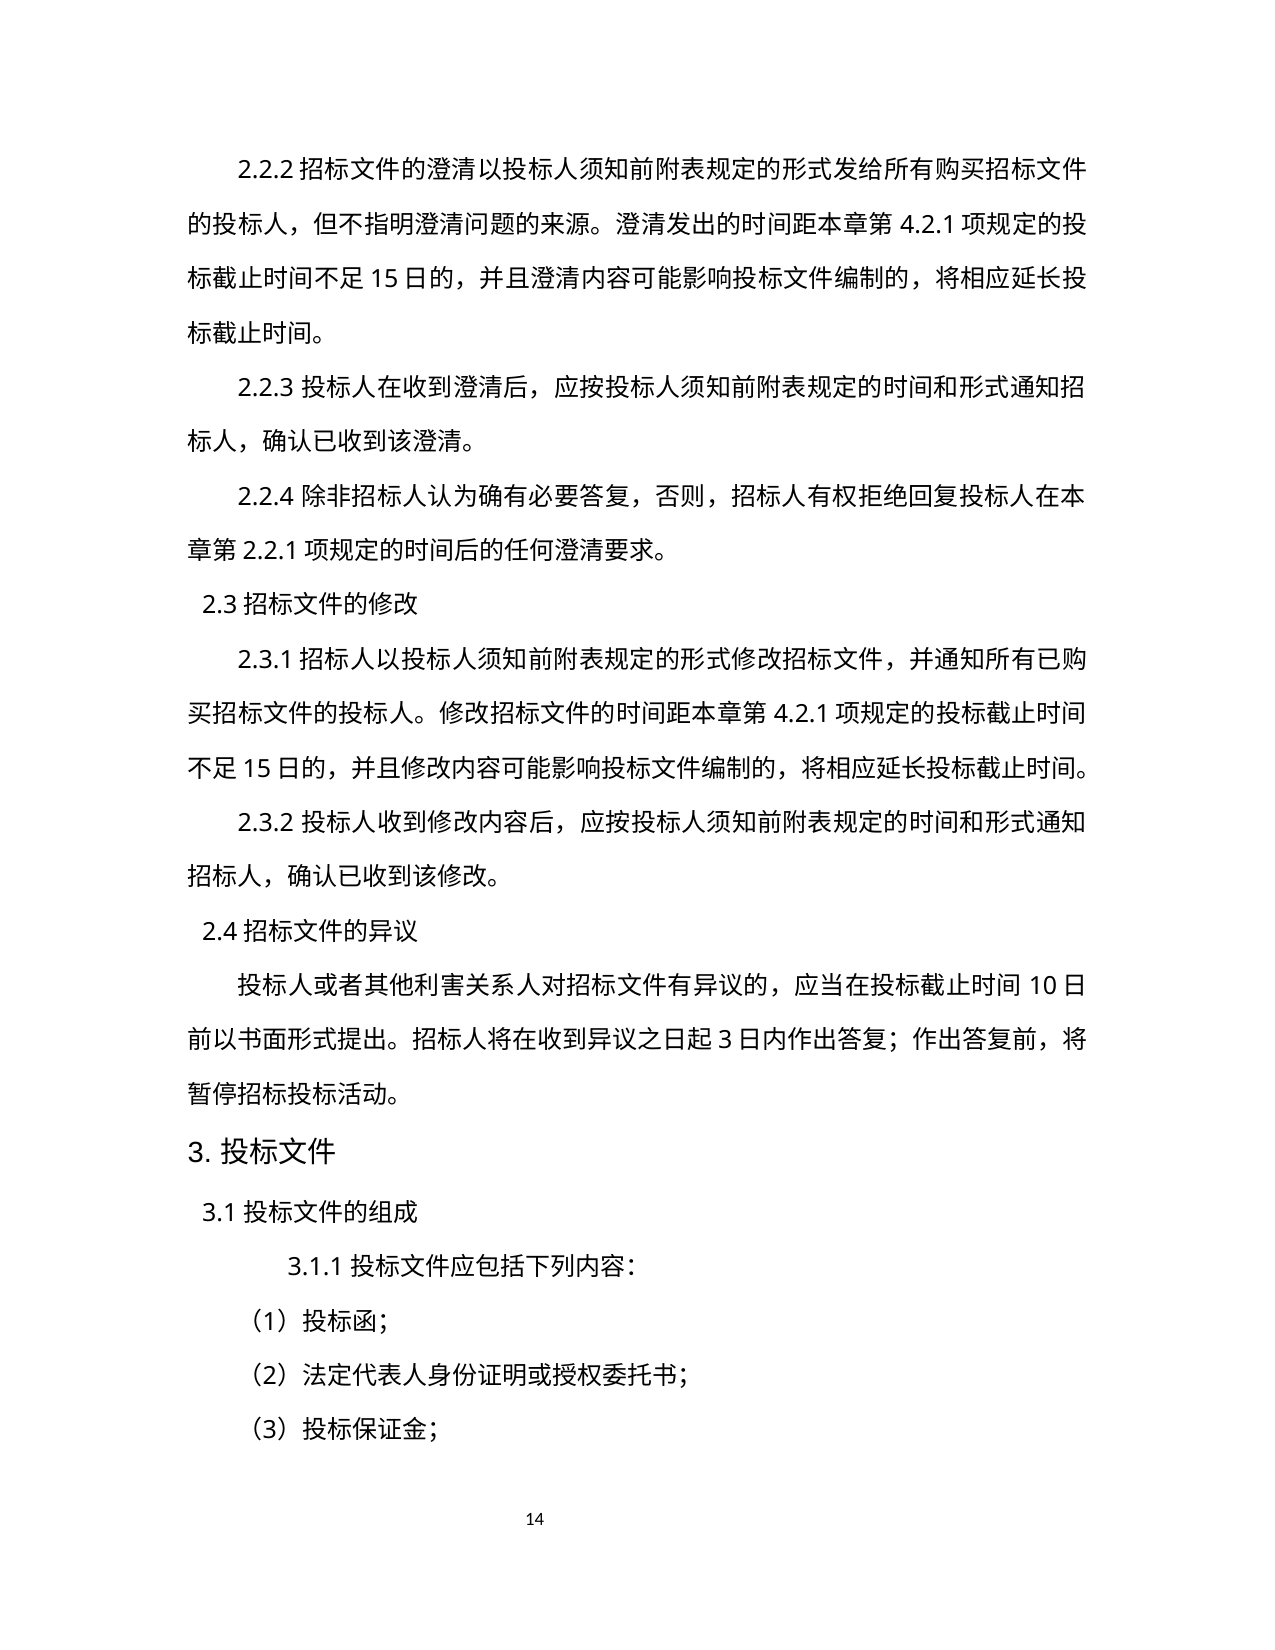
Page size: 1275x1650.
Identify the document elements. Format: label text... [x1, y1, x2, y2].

text 3.1.1 投标文件应包括下列内容： [187, 1247, 1087, 1283]
text 投标人或者其他利害关系人对招标文件有异议的，应当在投标截止时间10日前以书面形式提出。招标人将在收到异议之日起3日内作出答复；作出答复前，将暂停招标投标活动。 [187, 966, 1087, 1111]
text 2.2.4 除非招标人认为确有必要答复，否则，招标人有权拒绝回复投标人在本章第2.2.1项规定的时间后的任何澄清要求。 [187, 476, 1087, 567]
text 2.2.2招标文件的澄清以投标人须知前附表规定的形式发给所有购买招标文件的投标人，但不指明澄清问题的来源。澄清发出的时间距本章第4.2.1项规定的投标截止时间不足15日的，并且澄清内容可能影响投标文件编制的，将相应延长投标截止时间。 [187, 150, 1087, 349]
text （2）法定代表人身份证明或授权委托书； [187, 1355, 1087, 1392]
subtitle 3. 投标文件 [187, 1129, 1087, 1171]
text （3）投标保证金； [187, 1410, 1087, 1446]
text （1）投标函； [187, 1301, 1087, 1337]
text 2.3.2 投标人收到修改内容后，应按投标人须知前附表规定的时间和形式通知招标人，确认已收到该修改。 [187, 802, 1087, 893]
subtitle 2.4 招标文件的异议 [187, 911, 1087, 947]
subtitle 2.3 招标文件的修改 [187, 585, 1087, 621]
text 2.3.1招标人以投标人须知前附表规定的形式修改招标文件，并通知所有已购买招标文件的投标人。修改招标文件的时间距本章第4.2.1项规定的投标截止时间不足15日的，并且修改内容可能影响投标文件编制的，将相应延长投标截止时间。 [187, 639, 1087, 784]
text 2.2.3 投标人在收到澄清后，应按投标人须知前附表规定的时间和形式通知招标人，确认已收到该澄清。 [187, 367, 1087, 458]
subtitle 3.1 投标文件的组成 [187, 1192, 1087, 1228]
